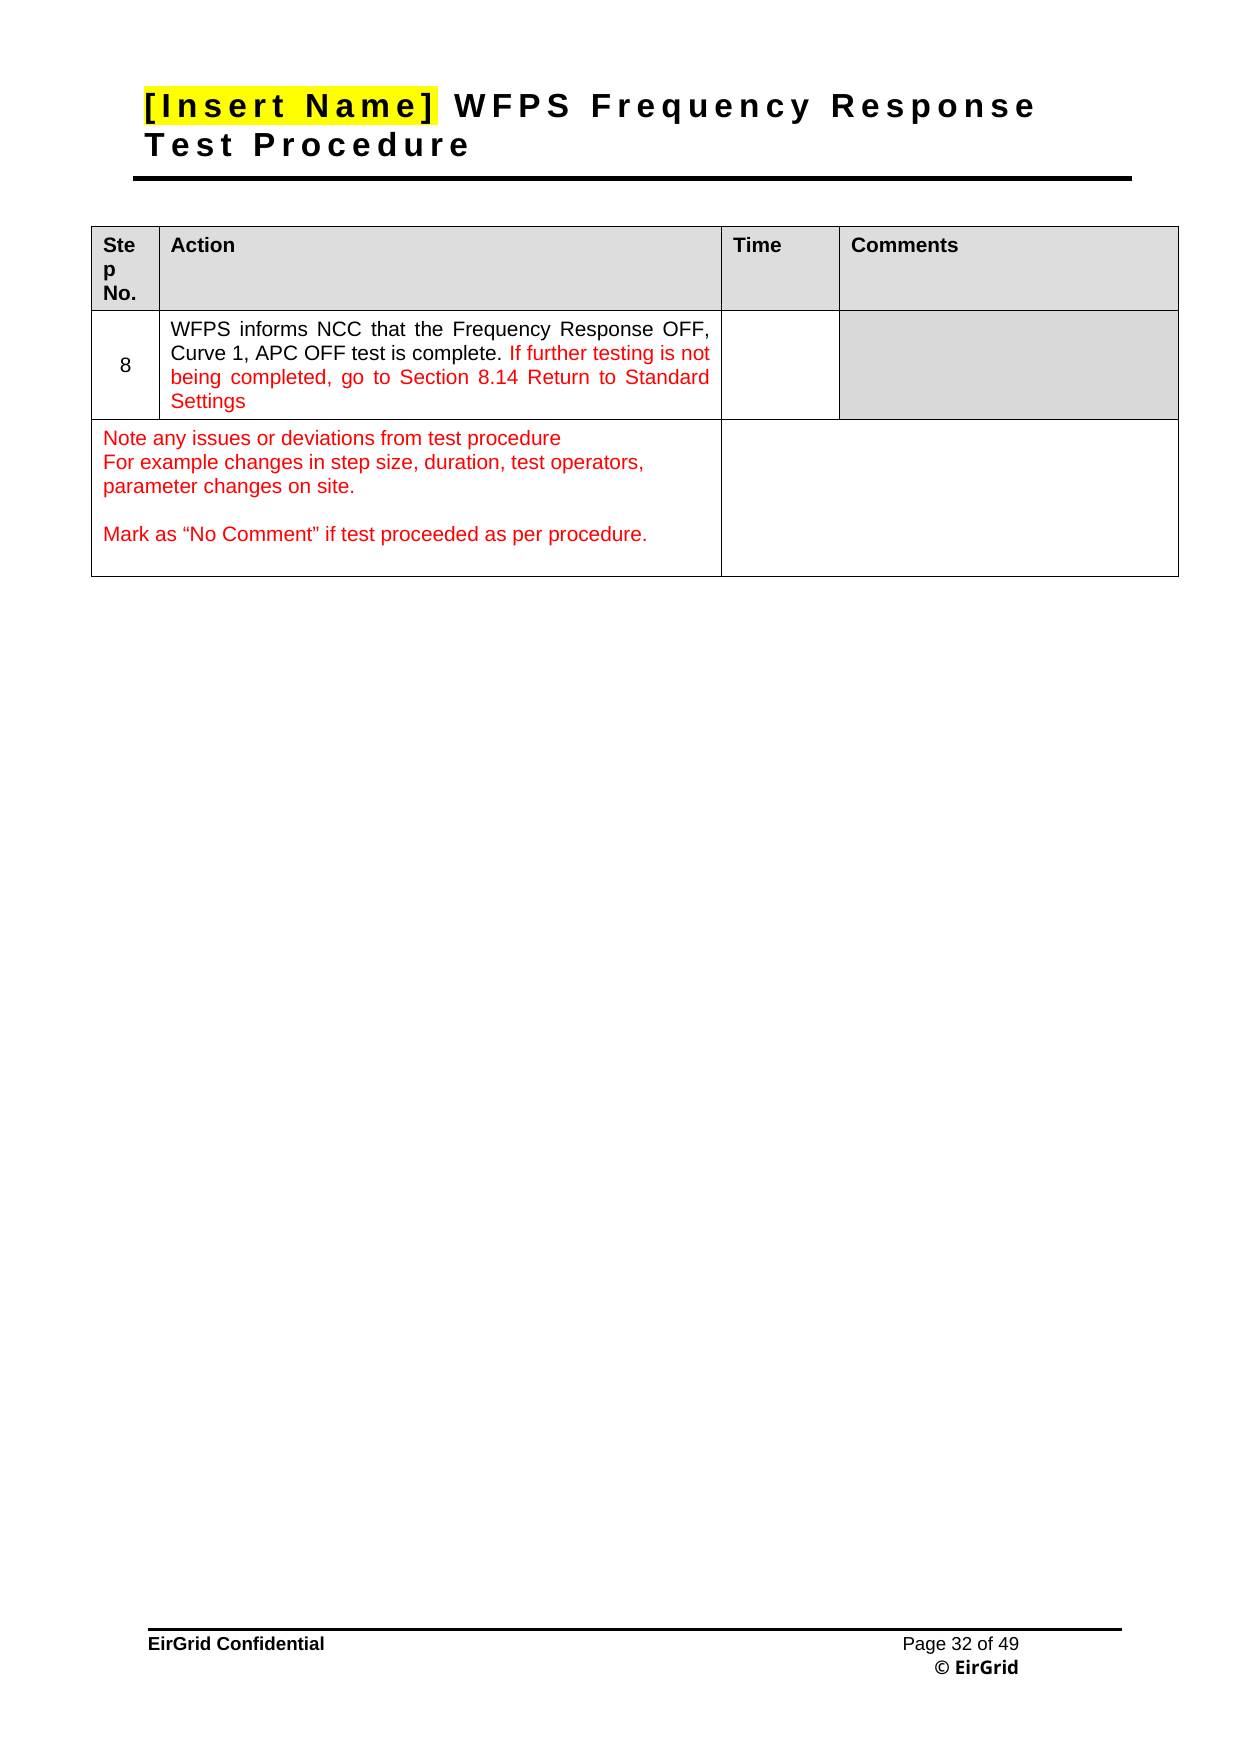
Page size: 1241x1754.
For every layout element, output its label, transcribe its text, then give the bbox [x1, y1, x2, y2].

table_cell [722, 420, 1178, 576]
table_cell WFPS informs NCC that the Frequency Response OFF, Curve 1, APC OFF test is complete. If further testing is not being completed, go to Section 8.14 Return to Standard Settings [160, 311, 721, 419]
table_cell [722, 311, 839, 419]
table_header Step No. [92, 227, 159, 310]
table_header Comments [840, 227, 1178, 310]
table_header Action [160, 227, 721, 310]
table_cell [840, 311, 1178, 419]
table_cell Note any issues or deviations from test procedure For example changes in step size, duration, test operators, parameter changes on site. Mark as “No Comment” if test proceeded as per procedure. [92, 420, 721, 576]
table_header Time [722, 227, 839, 310]
table_cell 8 [92, 311, 159, 419]
